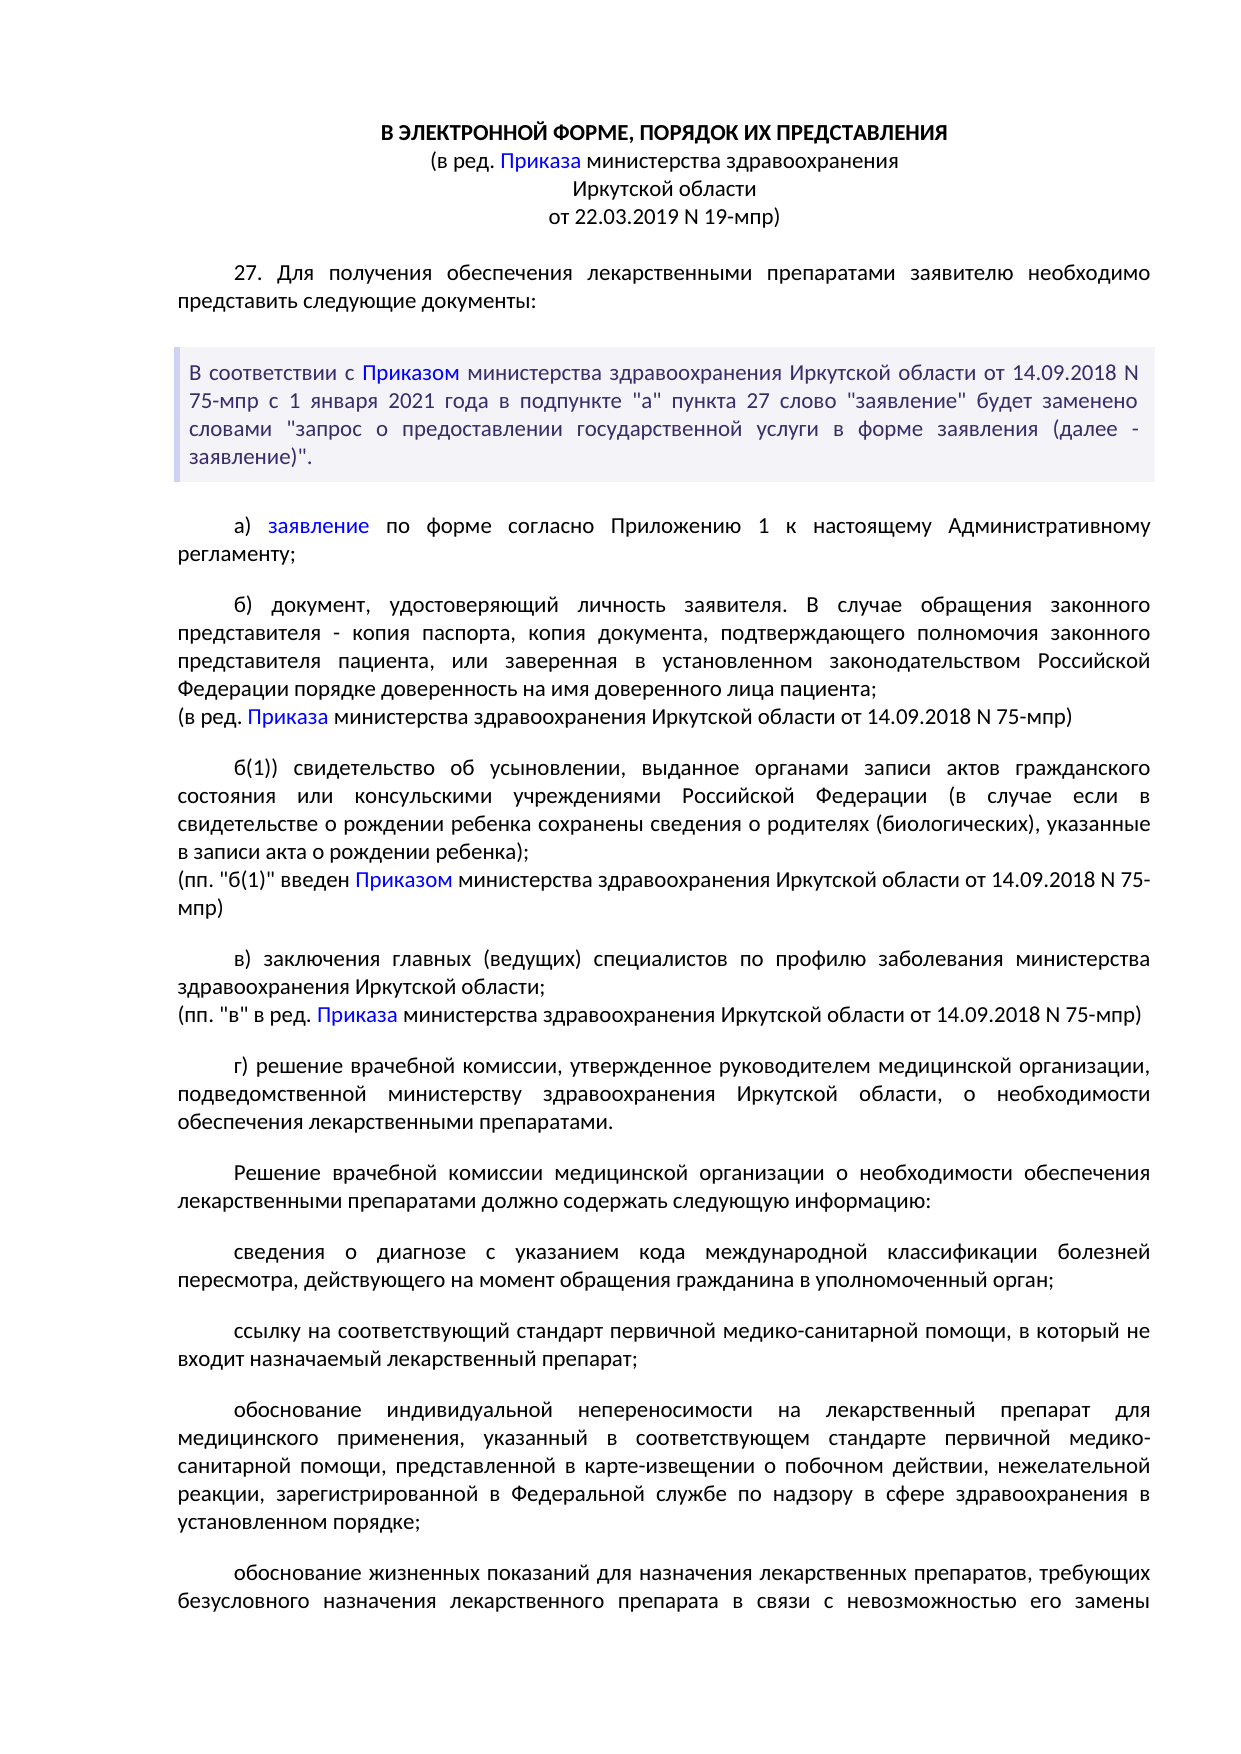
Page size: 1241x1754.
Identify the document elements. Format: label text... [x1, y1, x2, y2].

table_header В соответствии с Приказом министерства здравоохранения Иркутской области от 14.09.2018 N 75-мпр с 1 января 2021 года в подпункте "а" пункта 27 слово "заявление" будет заменено словами "запрос о предоставлении государственной услуги в форме заявления (далее - заявление)". [180, 347, 1149, 482]
text ссылку на соответствующий стандарт первичной медико-санитарной помощи, в который не входит назначаемый лекарственный препарат; [177, 1316, 1152, 1372]
text обоснование индивидуальной непереносимости на лекарственный препарат для медицинского применения, указанный в соответствующем стандарте первичной медико-санитарной помощи, представленной в карте-извещении о побочном действии, нежелательной реакции, зарегистрированной в Федеральной службе по надзору в сфере здравоохранения в установленном порядке; [177, 1395, 1152, 1535]
text (пп. "б(1)" введен Приказом министерства здравоохранения Иркутской области от 14.09.2018 N 75-мпр) [177, 865, 1152, 921]
text б) документ, удостоверяющий личность заявителя. В случае обращения законного представителя - копия паспорта, копия документа, подтверждающего полномочия законного представителя пациента, или заверенная в установленном законодательством Российской Федерации порядке доверенность на имя доверенного лица пациента; [177, 590, 1152, 702]
text г) решение врачебной комиссии, утвержденное руководителем медицинской организации, подведомственной министерству здравоохранения Иркутской области, о необходимости обеспечения лекарственными препаратами. [177, 1051, 1152, 1135]
text (в ред. Приказа министерства здравоохранения Иркутской области от 14.09.2018 N 75-мпр) [177, 702, 1152, 730]
title В ЭЛЕКТРОННОЙ ФОРМЕ, ПОРЯДОК ИХ ПРЕДСТАВЛЕНИЯ [177, 118, 1152, 146]
text сведения о диагнозе с указанием кода международной классификации болезней пересмотра, действующего на момент обращения гражданина в уполномоченный орган; [177, 1237, 1152, 1293]
text 27. Для получения обеспечения лекарственными препаратами заявителю необходимо представить следующие документы: [177, 258, 1152, 314]
text (пп. "в" в ред. Приказа министерства здравоохранения Иркутской области от 14.09.2018 N 75-мпр) [177, 1000, 1152, 1028]
text (в ред. Приказа министерства здравоохранения [177, 146, 1152, 174]
text от 22.03.2019 N 19-мпр) [177, 202, 1152, 230]
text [177, 1558, 1152, 1614]
text Иркутской области [177, 174, 1152, 202]
text б(1)) свидетельство об усыновлении, выданное органами записи актов гражданского состояния или консульскими учреждениями Российской Федерации (в случае если в свидетельстве о рождении ребенка сохранены сведения о родителях (биологических), указанные в записи акта о рождении ребенка); [177, 753, 1152, 865]
text а) заявление по форме согласно Приложению 1 к настоящему Административному регламенту; [177, 511, 1152, 567]
text в) заключения главных (ведущих) специалистов по профилю заболевания министерства здравоохранения Иркутской области; [177, 944, 1152, 1000]
text Решение врачебной комиссии медицинской организации о необходимости обеспечения лекарственными препаратами должно содержать следующую информацию: [177, 1158, 1152, 1214]
